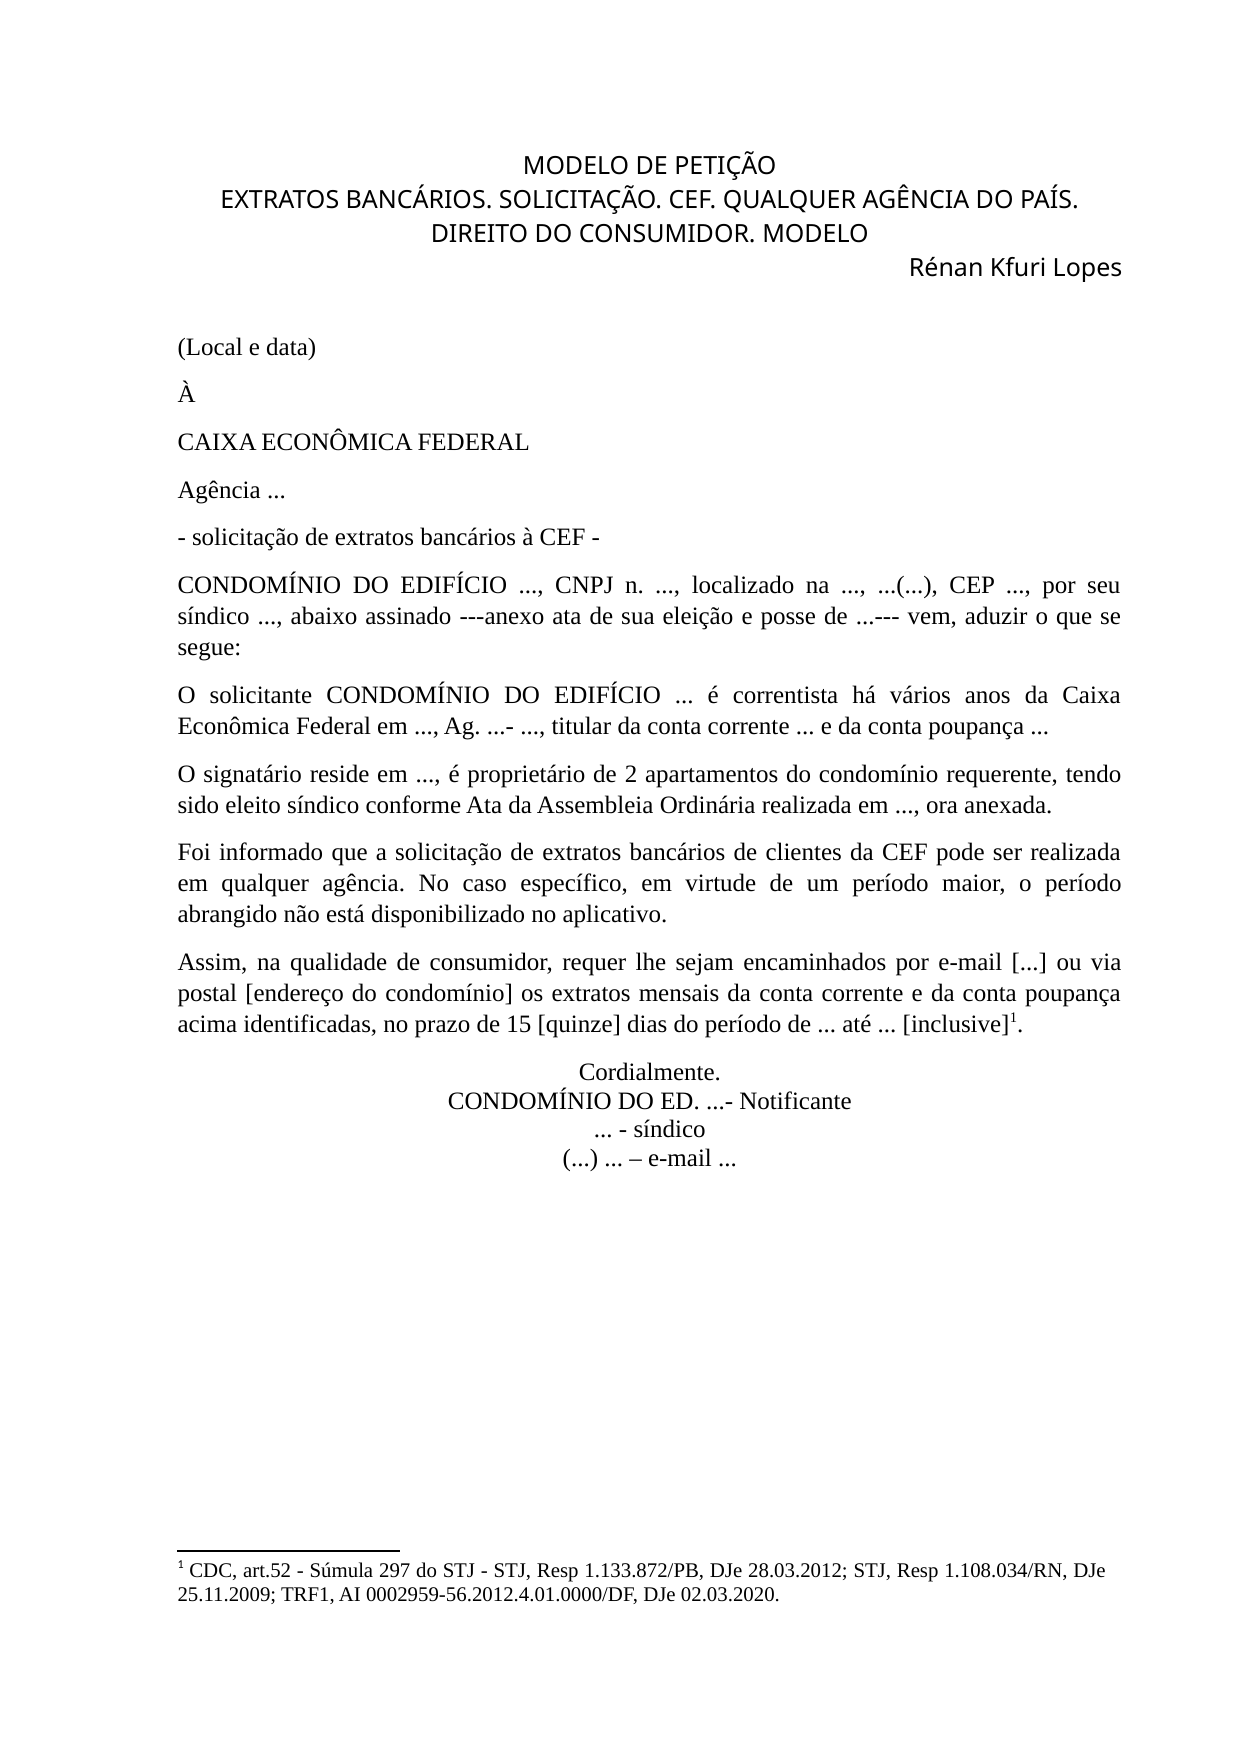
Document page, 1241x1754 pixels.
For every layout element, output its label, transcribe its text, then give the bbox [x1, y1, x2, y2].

text EXTRATOS BANCÁRIOS. SOLICITAÇÃO. CEF. QUALQUER AGÊNCIA DO PAÍS. DIREITO DO CONSUMIDOR. MODELO [177, 182, 1122, 250]
text O signatário reside em ..., é proprietário de 2 apartamentos do condomínio requerente, tendo sido eleito síndico conforme Ata da Assembleia Ordinária realizada em ..., ora anexada. [177, 759, 1122, 818]
text Assim, na qualidade de consumidor, requer lhe sejam encaminhados por e-mail [...] ou via postal [endereço do condomínio] os extratos mensais da conta corrente e da conta poupança acima identificadas, no prazo de 15 [quinze] dias do período de ... até ... [inclusive]. [177, 947, 1122, 1038]
text - solicitação de extratos bancários à CEF - [177, 522, 1122, 551]
text O solicitante CONDOMÍNIO DO EDIFÍCIO ... é correntista há vários anos da Caixa Econômica Federal em ..., Ag. ...- ..., titular da conta corrente ... e da conta poupança ... [177, 680, 1122, 740]
text CONDOMÍNIO DO ED. ...- Notificante [177, 1086, 1122, 1114]
text Foi informado que a solicitação de extratos bancários de clientes da CEF pode ser realizada em qualquer agência. No caso específico, em virtude de um período maior, o período abrangido não está disponibilizado no aplicativo. [177, 837, 1122, 928]
text ... - síndico [177, 1114, 1122, 1143]
text Rénan Kfuri Lopes [177, 250, 1122, 284]
text (...) ... – e-mail ... [177, 1143, 1122, 1172]
text (Local e data) [177, 332, 1122, 360]
text CAIXA ECONÔMICA FEDERAL [177, 427, 1122, 456]
text Cordialmente. [177, 1057, 1122, 1086]
text Agência ... [177, 475, 1122, 503]
text À [177, 379, 1122, 408]
text MODELO DE PETIÇÃO [177, 148, 1122, 182]
text CONDOMÍNIO DO EDIFÍCIO ..., CNPJ n. ..., localizado na ..., ...(...), CEP ..., por seu síndico ..., abaixo assinado ---anexo ata de sua eleição e posse de ...--- vem, aduzir o que se segue: [177, 570, 1122, 661]
